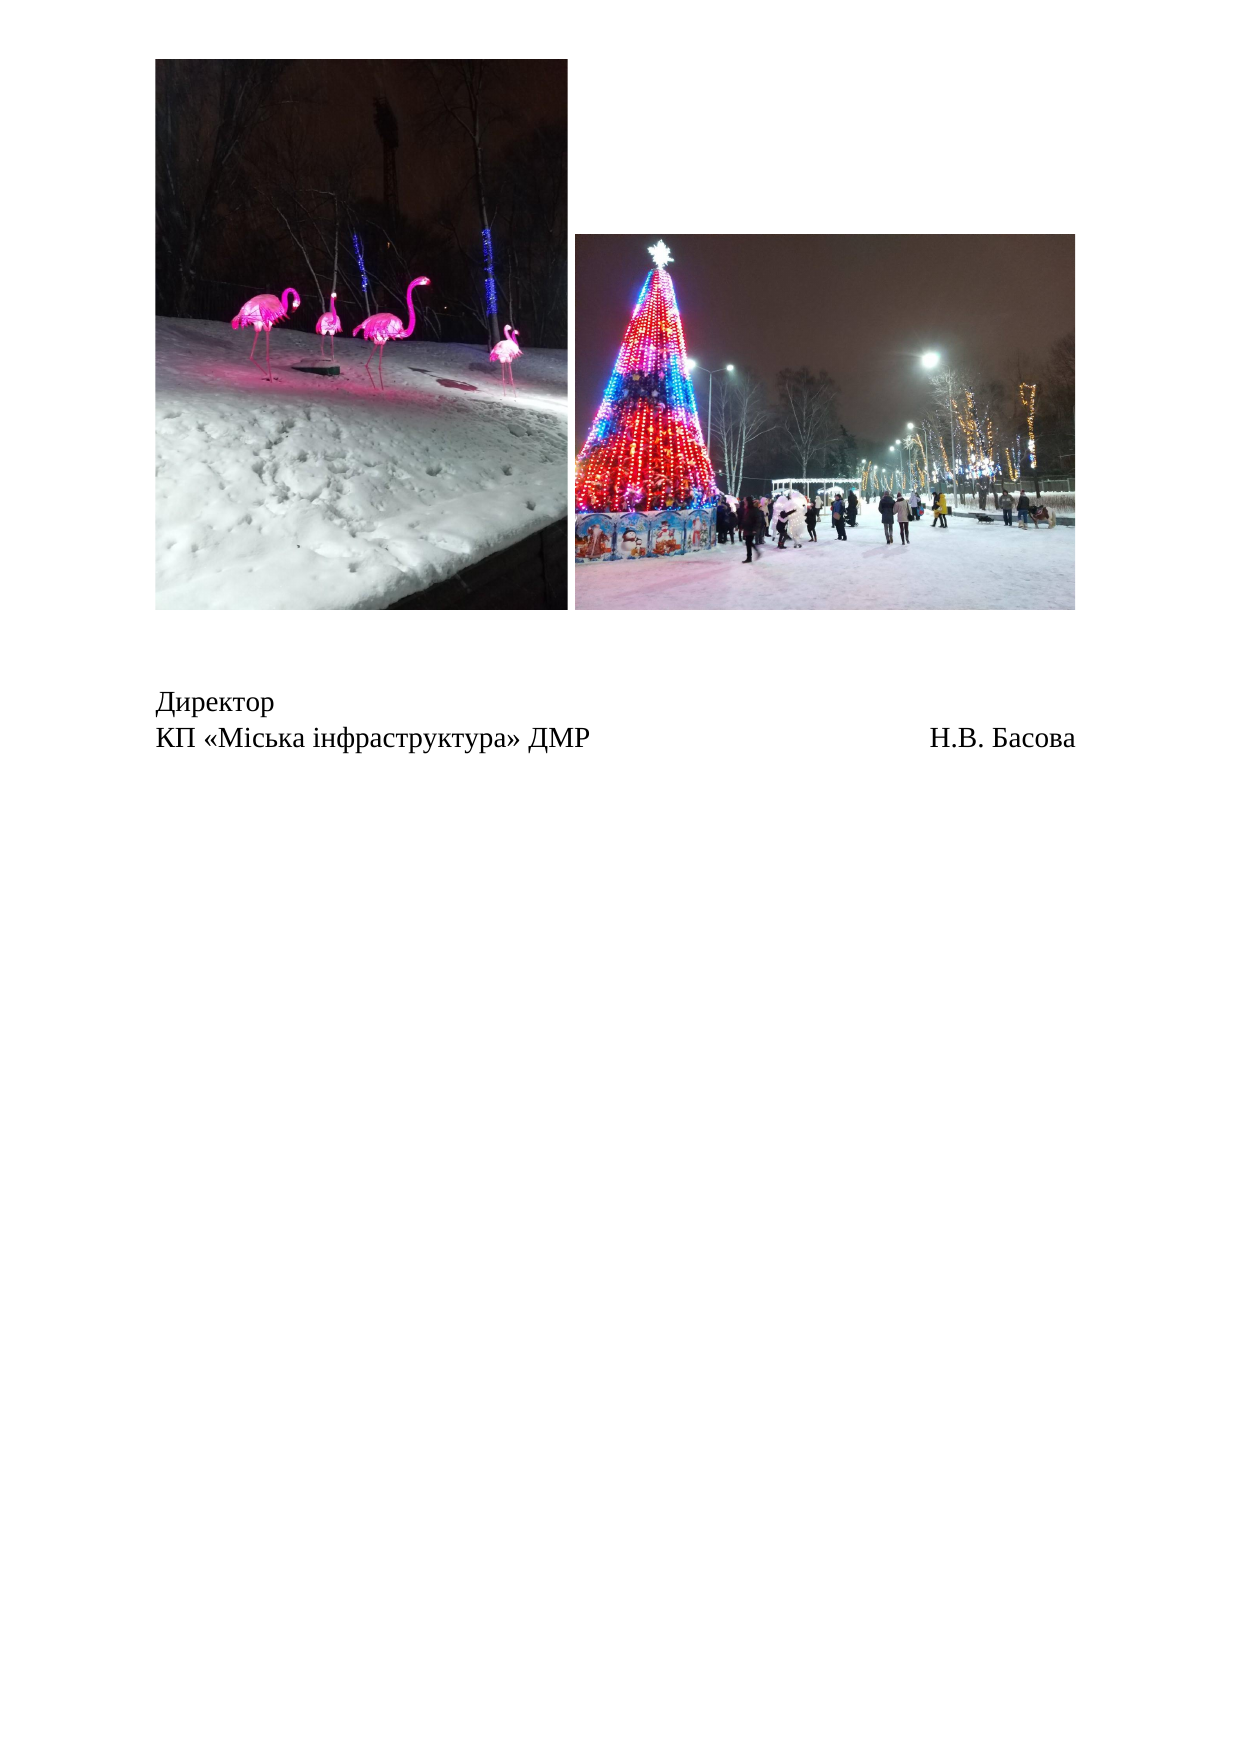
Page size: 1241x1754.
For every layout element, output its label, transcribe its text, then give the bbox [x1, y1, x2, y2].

picture [155, 59, 568, 610]
picture [575, 234, 1075, 610]
text КП «Міська інфраструктура» ДМР Н.В. Басова [118, 720, 1181, 754]
text Директор [118, 684, 1181, 718]
